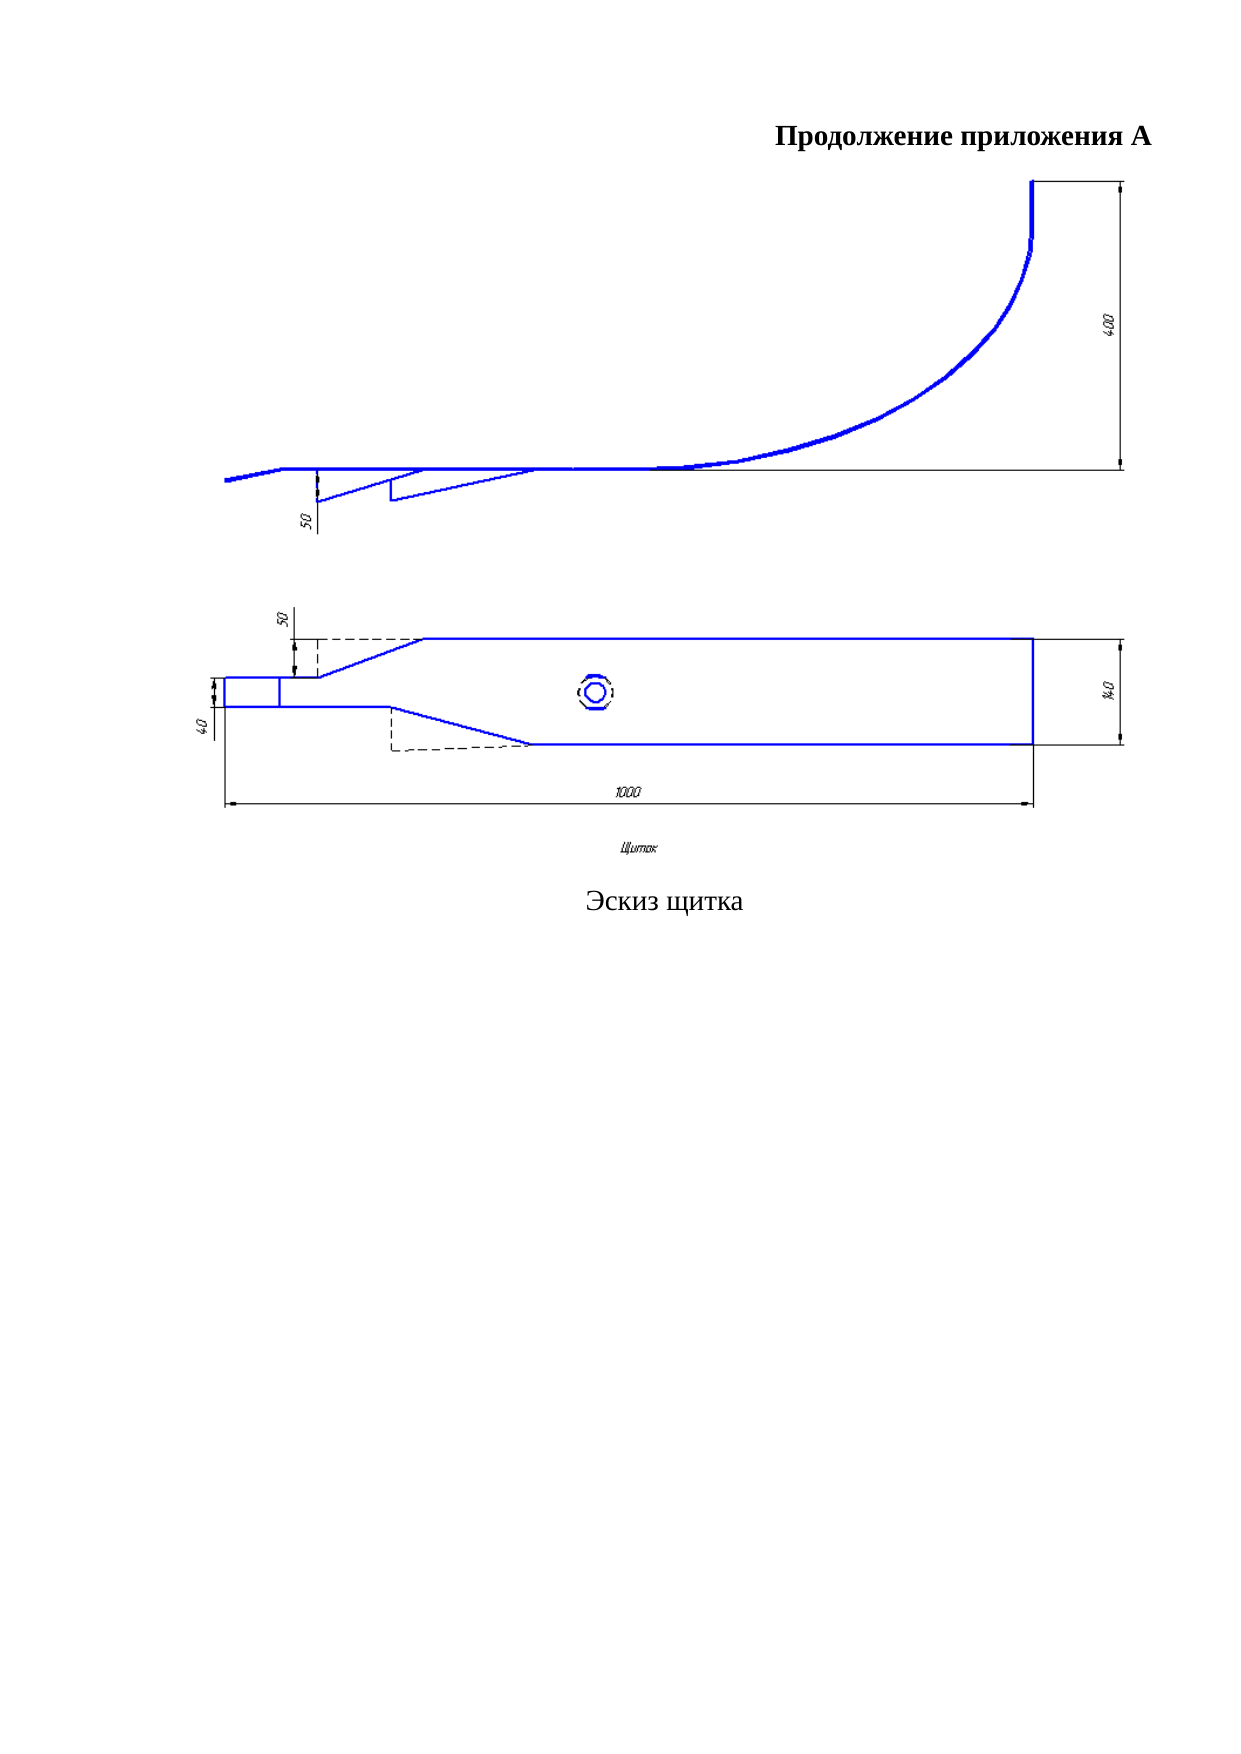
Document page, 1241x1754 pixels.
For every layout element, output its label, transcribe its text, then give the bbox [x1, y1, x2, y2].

text Продолжение приложения А [177, 118, 1152, 152]
text Эскиз щитка [177, 883, 1152, 916]
picture [180, 168, 1149, 869]
